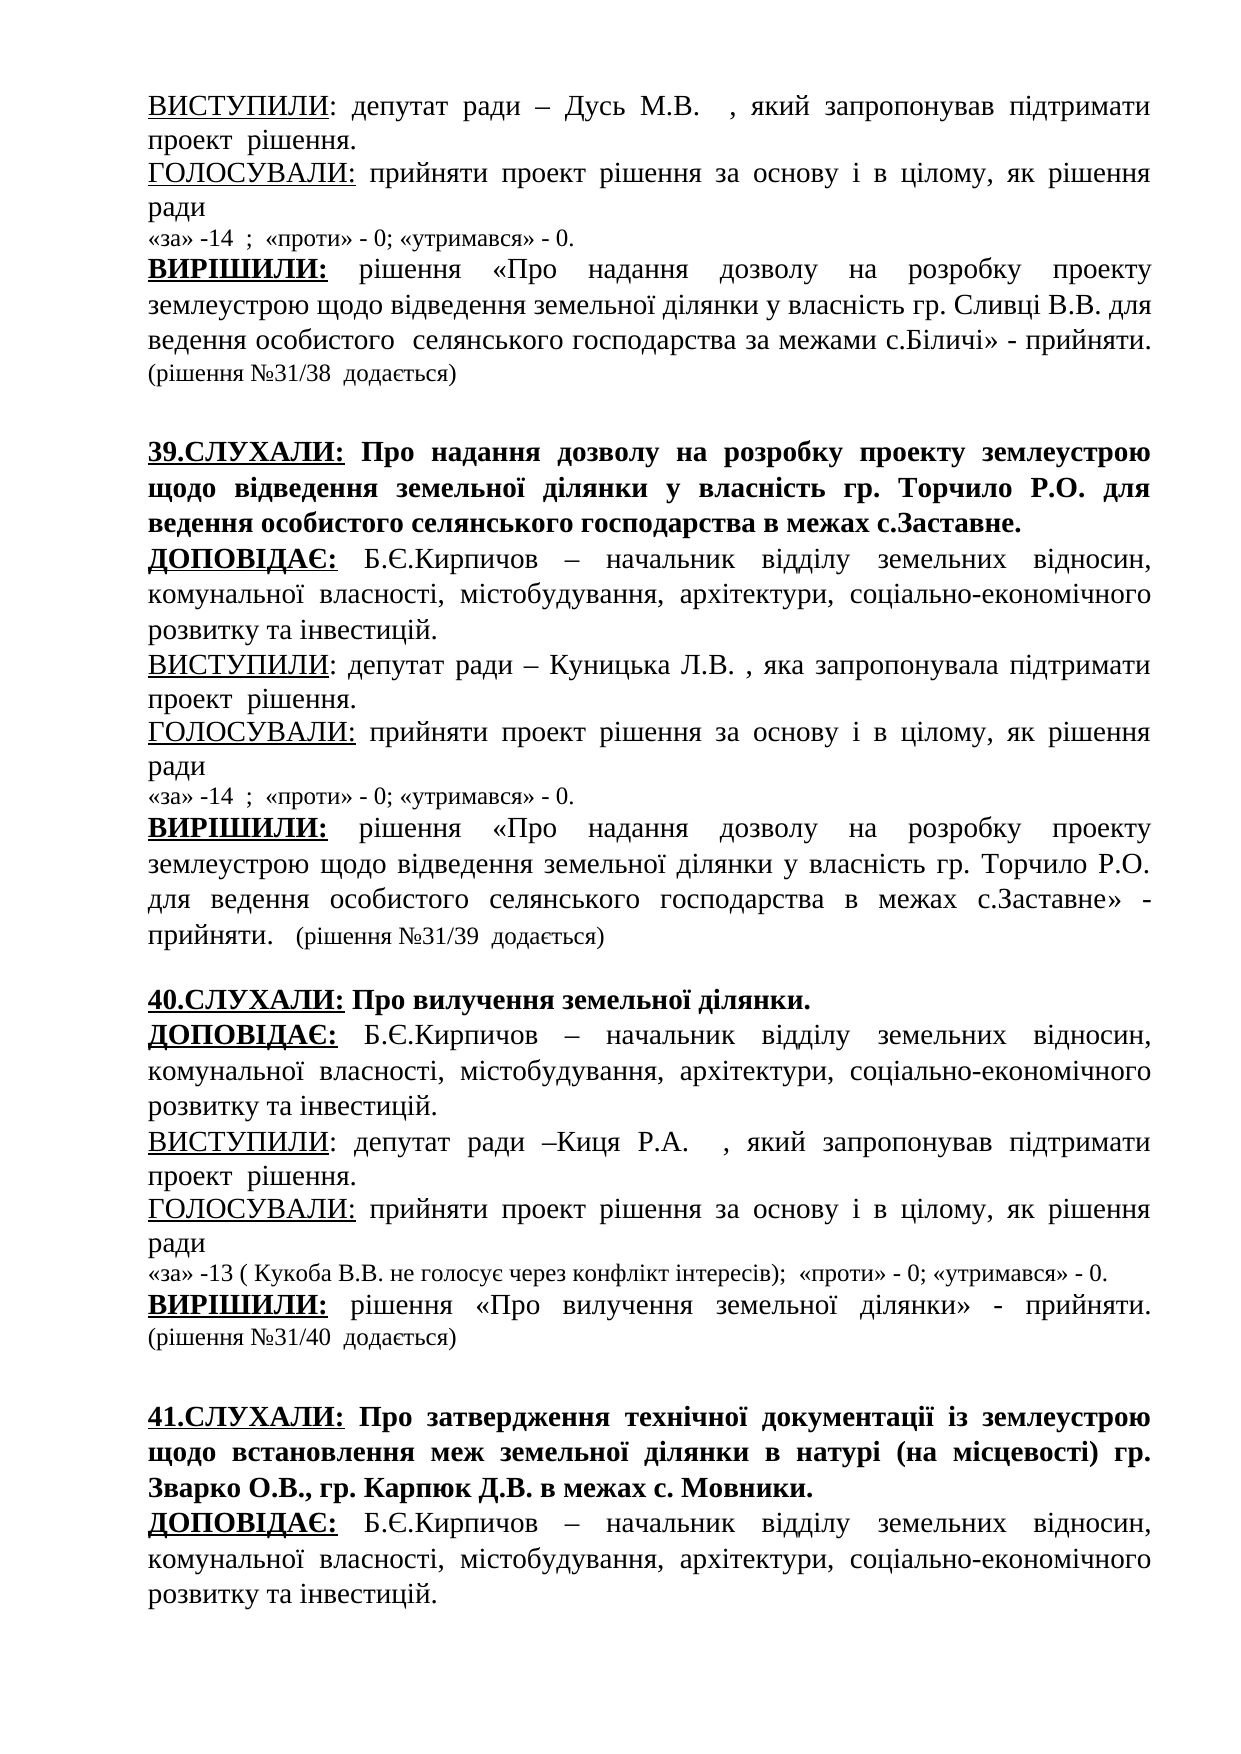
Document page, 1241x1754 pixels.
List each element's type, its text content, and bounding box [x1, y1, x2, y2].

text 39.СЛУХАЛИ: Про надання дозволу на розробку проекту землеустрою щодо відведення земельної ділянки у власність гр. Торчило Р.О. для ведення особистого селянського господарства в межах с.Заставне. [148, 434, 1152, 539]
text «за» -14 ; «проти» - 0; «утримався» - 0. [148, 223, 1152, 251]
text ВИРІШИЛИ: рішення «Про надання дозволу на розробку проекту землеустрою щодо відведення земельної ділянки у власність гр. Торчило Р.О. для ведення особистого селянського господарства в межах с.Заставне» - прийняти. (рішення №31/39 додається) [148, 810, 1152, 950]
text ВИСТУПИЛИ: депутат ради – Дусь М.В. , який запропонував підтримати проект рішення. [148, 88, 1152, 156]
text ВИСТУПИЛИ: депутат ради –Киця Р.А. , який запропонував підтримати проект рішення. [148, 1124, 1152, 1191]
text ВИСТУПИЛИ: депутат ради – Куницька Л.В. , яка запропонувала підтримати проект рішення. [148, 647, 1152, 714]
text ГОЛОСУВАЛИ: прийняти проект рішення за основу і в цілому, як рішення ради [148, 156, 1152, 223]
text «за» -14 ; «проти» - 0; «утримався» - 0. [148, 781, 1152, 810]
text ВИРІШИЛИ: рішення «Про вилучення земельної ділянки» - прийняти. (рішення №31/40 додається) [148, 1287, 1152, 1351]
text ГОЛОСУВАЛИ: прийняти проект рішення за основу і в цілому, як рішення ради [148, 1191, 1152, 1258]
text 41.СЛУХАЛИ: Про затвердження технічної документації із землеустрою щодо встановлення меж земельної ділянки в натурі (на місцевості) гр. Зварко О.В., гр. Карпюк Д.В. в межах с. Мовники. [148, 1399, 1152, 1503]
text ДОПОВІДАЄ: Б.Є.Кирпичов – начальник відділу земельних відносин, комунальної власності, містобудування, архітектури, соціально-економічного розвитку та інвестицій. [148, 1017, 1152, 1122]
text ВИРІШИЛИ: рішення «Про надання дозволу на розробку проекту землеустрою щодо відведення земельної ділянки у власність гр. Сливці В.В. для ведення особистого селянського господарства за межами с.Біличі» - прийняти. (рішення №31/38 додається) [148, 251, 1152, 386]
text ДОПОВІДАЄ: Б.Є.Кирпичов – начальник відділу земельних відносин, комунальної власності, містобудування, архітектури, соціально-економічного розвитку та інвестицій. [148, 541, 1152, 645]
text «за» -13 ( Кукоба В.В. не голосує через конфлікт інтересів); «проти» - 0; «утримався» - 0. [148, 1258, 1152, 1287]
text 40.СЛУХАЛИ: Про вилучення земельної ділянки. [148, 982, 1152, 1016]
text ДОПОВІДАЄ: Б.Є.Кирпичов – начальник відділу земельних відносин, комунальної власності, містобудування, архітектури, соціально-економічного розвитку та інвестицій. [148, 1505, 1152, 1610]
text ГОЛОСУВАЛИ: прийняти проект рішення за основу і в цілому, як рішення ради [148, 714, 1152, 781]
